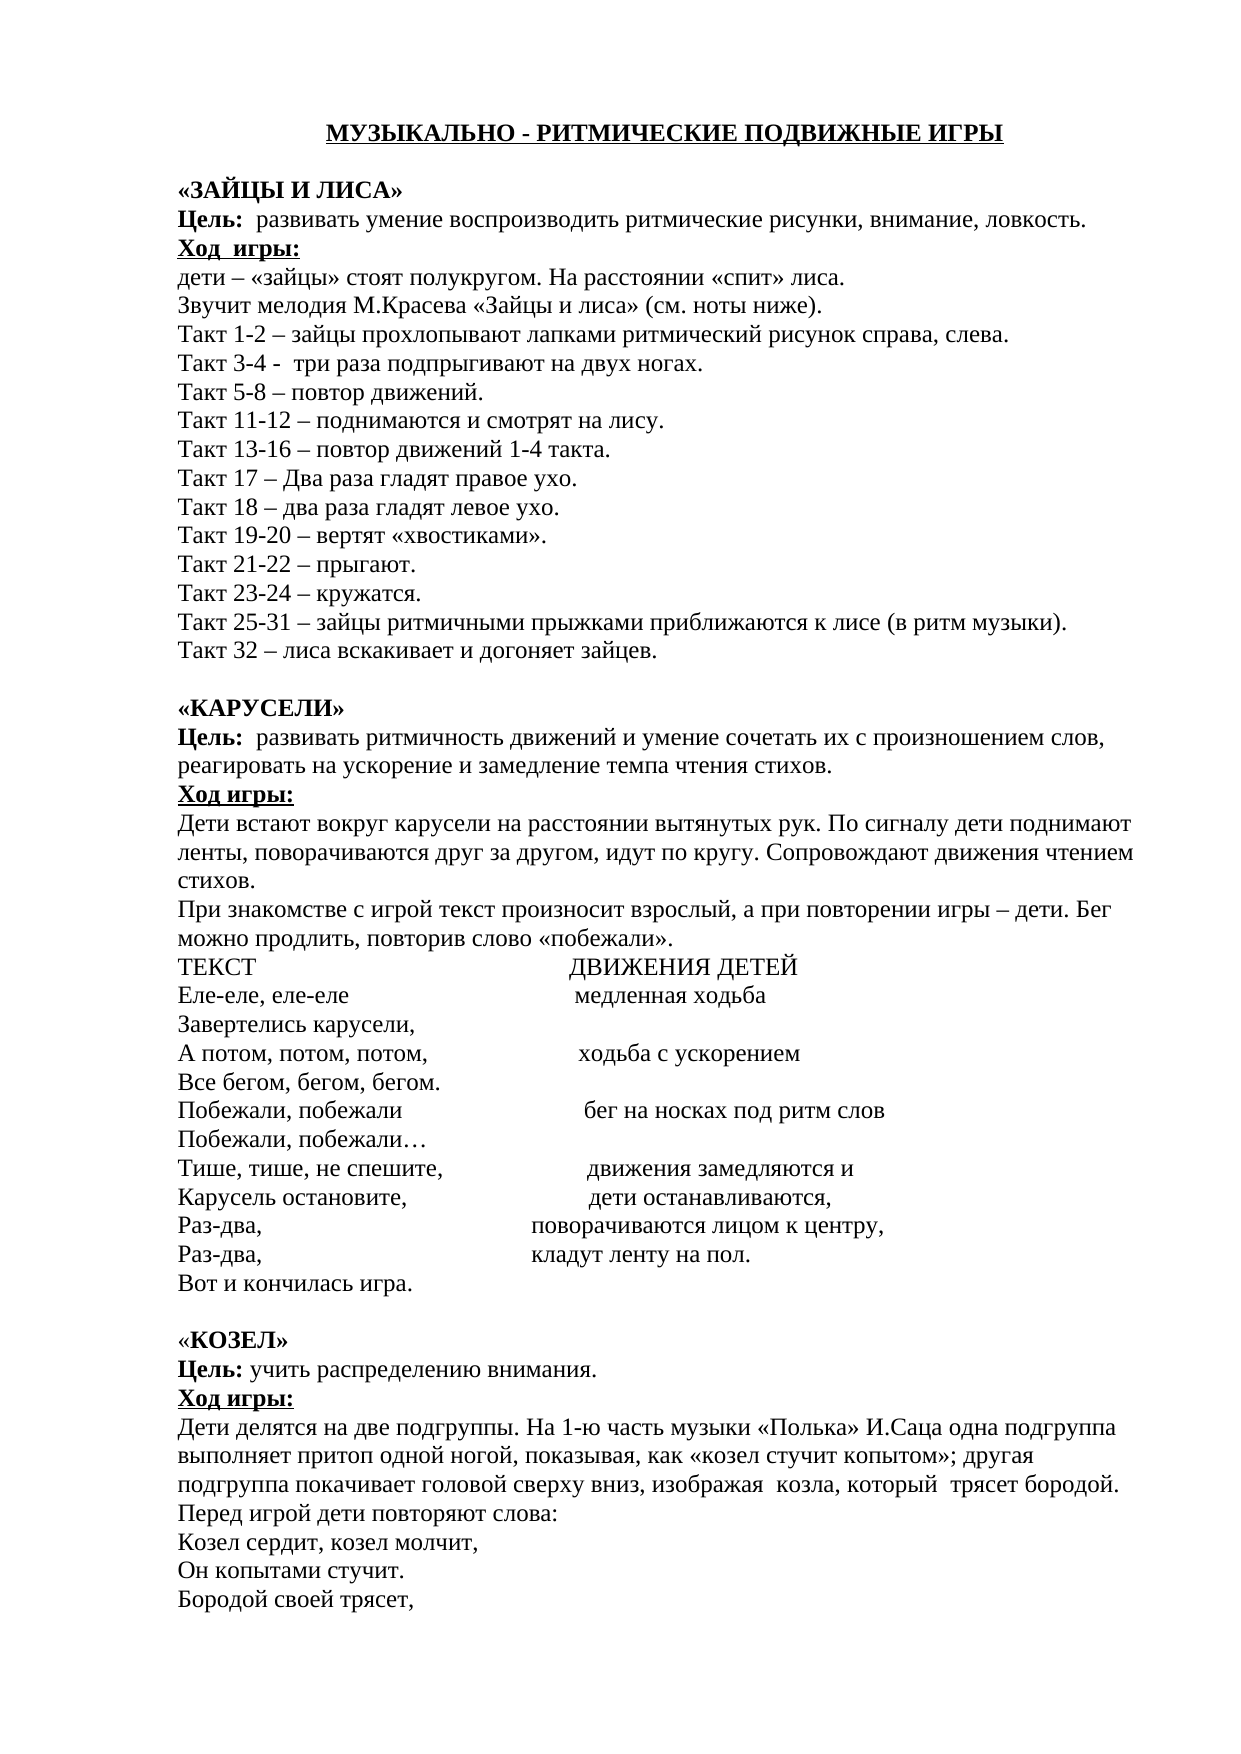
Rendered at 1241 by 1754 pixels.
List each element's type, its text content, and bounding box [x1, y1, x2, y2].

text Звучит мелодия М.Красева «Зайцы и лиса» (см. ноты ниже). [177, 291, 1152, 319]
text МУЗЫКАЛЬНО - РИТМИЧЕСКИЕ ПОДВИЖНЫЕ ИГРЫ [177, 118, 1152, 147]
text Цель: учить распределению внимания. [177, 1354, 1152, 1383]
text Цель: развивать ритмичность движений и умение сочетать их с произношением слов, реагировать на ускорение и замедление темпа чтения стихов. [177, 722, 1152, 779]
text Тише, тише, не спешите, движения замедляются и [177, 1153, 1152, 1182]
text Ход игры: [177, 233, 1152, 262]
text дети – «зайцы» стоят полукругом. На расстоянии «спит» лиса. [177, 262, 1152, 291]
text Козел сердит, козел молчит, [177, 1527, 1152, 1556]
text ТЕКСТ ДВИЖЕНИЯ ДЕТЕЙ [177, 952, 1152, 981]
text Все бегом, бегом, бегом. [177, 1067, 1152, 1096]
text Еле-еле, еле-еле медленная ходьба [177, 981, 1152, 1009]
text А потом, потом, потом, ходьба с ускорением [177, 1038, 1152, 1067]
text Такт 18 – два раза гладят левое ухо. [177, 492, 1152, 521]
text Побежали, побежали… [177, 1124, 1152, 1153]
text Дети делятся на две подгруппы. На 1-ю часть музыки «Полька» И.Саца одна подгруппа выполняет притоп одной ногой, показывая, как «козел стучит копытом»; другая подгруппа покачивает головой сверху вниз, изображая козла, который трясет бородой. Перед игрой дети повторяют слова: [177, 1412, 1152, 1527]
text «КОЗЕЛ» [177, 1326, 1152, 1354]
text Завертелись карусели, [177, 1009, 1152, 1038]
text Карусель остановите, дети останавливаются, [177, 1182, 1152, 1211]
text Такт 5-8 – повтор движений. [177, 377, 1152, 406]
text Он копытами стучит. [177, 1556, 1152, 1584]
text «ЗАЙЦЫ И ЛИСА» [177, 176, 1152, 204]
text Цель: развивать умение воспроизводить ритмические рисунки, внимание, ловкость. [177, 204, 1152, 233]
text Такт 25-31 – зайцы ритмичными прыжками приближаются к лисе (в ритм музыки). [177, 607, 1152, 636]
text «КАРУСЕЛИ» [177, 693, 1152, 722]
text При знакомстве с игрой текст произносит взрослый, а при повторении игры – дети. Бег можно продлить, повторив слово «побежали». [177, 894, 1152, 952]
text Такт 32 – лиса вскакивает и догоняет зайцев. [177, 636, 1152, 664]
text Такт 19-20 – вертят «хвостиками». [177, 521, 1152, 549]
text Вот и кончилась игра. [177, 1268, 1152, 1297]
text Такт 3-4 - три раза подпрыгивают на двух ногах. [177, 348, 1152, 377]
text Дети встают вокруг карусели на расстоянии вытянутых рук. По сигналу дети поднимают ленты, поворачиваются друг за другом, идут по кругу. Сопровождают движения чтением стихов. [177, 808, 1152, 894]
text Такт 1-2 – зайцы прохлопывают лапками ритмический рисунок справа, слева. [177, 319, 1152, 348]
text Такт 11-12 – поднимаются и смотрят на лису. [177, 406, 1152, 434]
text Раз-два, поворачиваются лицом к центру, [177, 1211, 1152, 1239]
text Бородой своей трясет, [177, 1584, 1152, 1613]
text Такт 17 – Два раза гладят правое ухо. [177, 463, 1152, 492]
text Такт 13-16 – повтор движений 1-4 такта. [177, 434, 1152, 463]
text Такт 23-24 – кружатся. [177, 578, 1152, 607]
text Ход игры: [177, 779, 1152, 808]
text Ход игры: [177, 1383, 1152, 1412]
text Раз-два, кладут ленту на пол. [177, 1239, 1152, 1268]
text Такт 21-22 – прыгают. [177, 549, 1152, 578]
text Побежали, побежали бег на носках под ритм слов [177, 1096, 1152, 1124]
